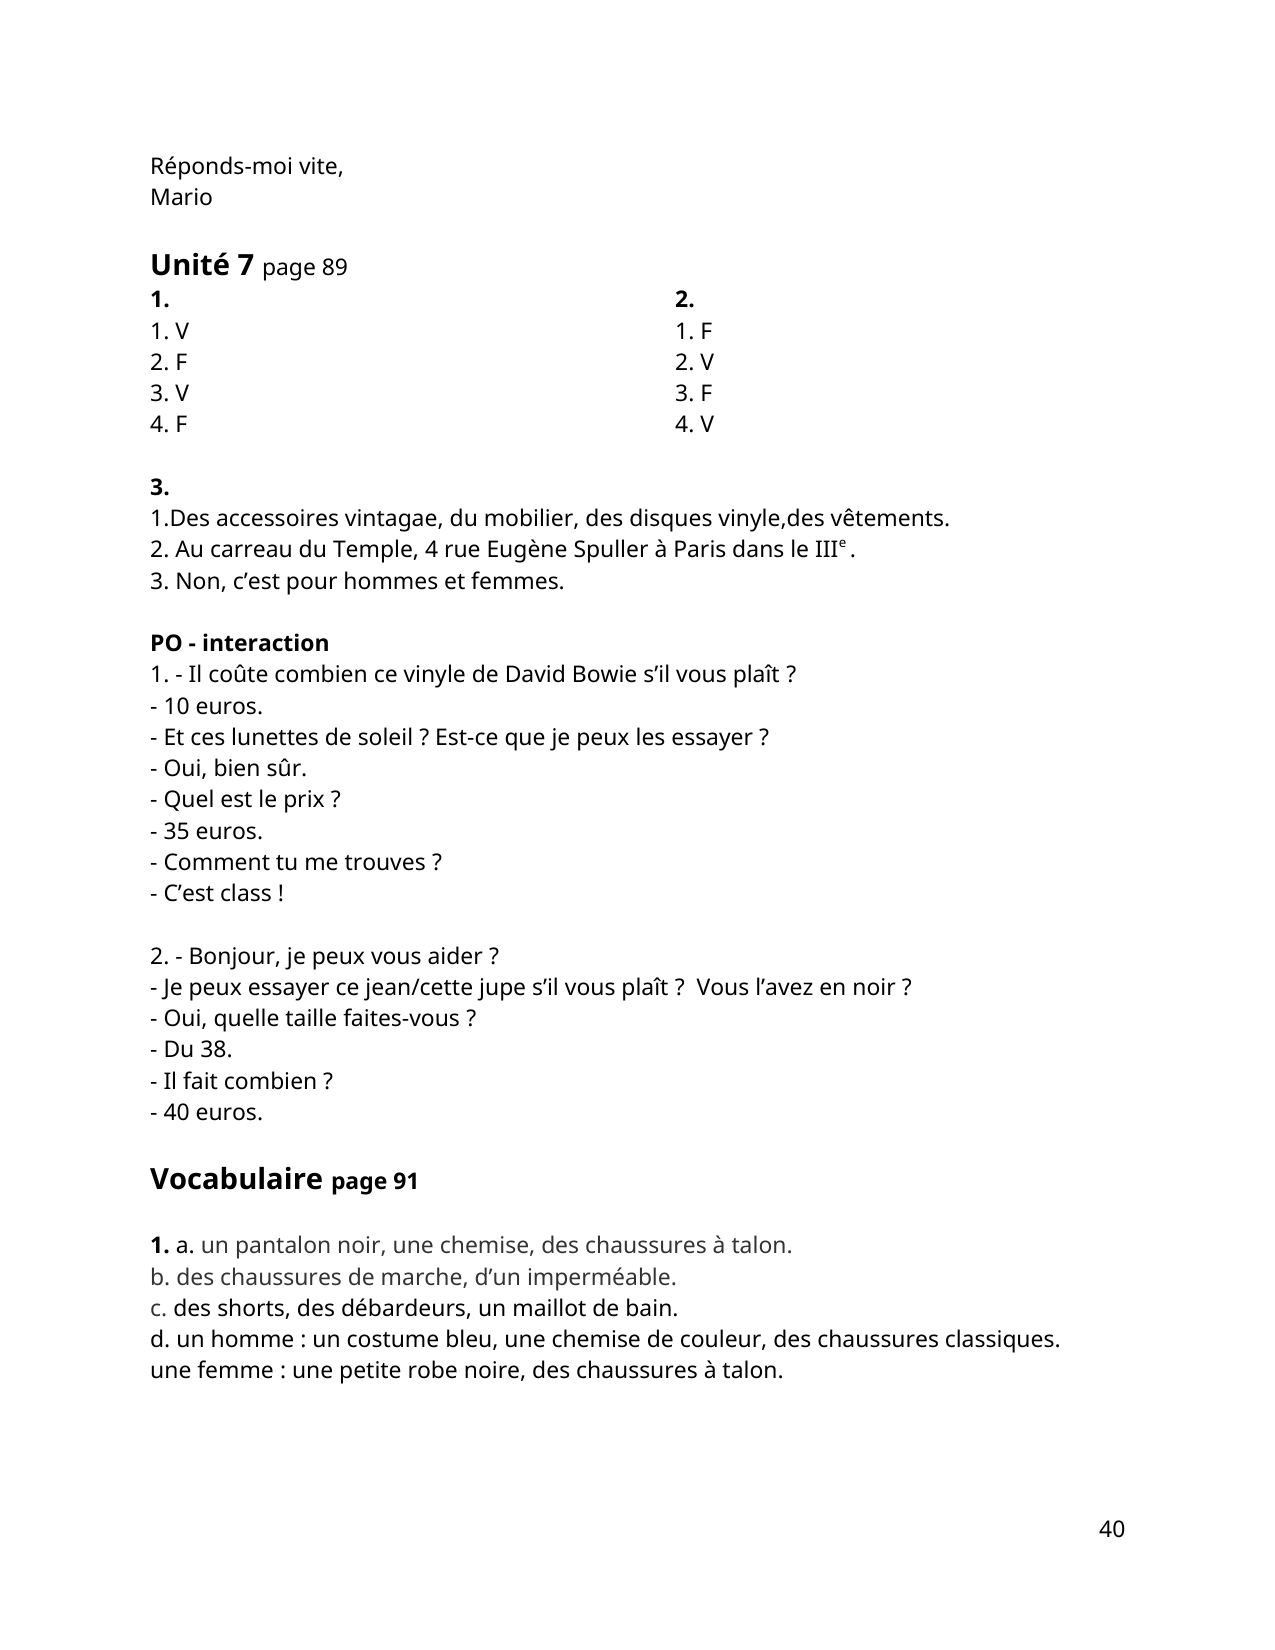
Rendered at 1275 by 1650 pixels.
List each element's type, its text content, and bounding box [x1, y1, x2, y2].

text Unité 7 page 89 [150, 244, 1125, 283]
text d. un homme : un costume bleu, une chemise de couleur, des chaussures classiques. [150, 1323, 1125, 1354]
text - Quel est le prix ? [150, 783, 1125, 815]
text - Comment tu me trouves ? [150, 846, 1125, 877]
text - Oui, quelle taille faites-vous ? [150, 1002, 1125, 1033]
text Vocabulaire page 91 [150, 1158, 1125, 1198]
text 2. - Bonjour, je peux vous aider ? [150, 940, 1125, 971]
text Mario [150, 181, 1125, 212]
text b. des chaussures de marche, d’un imperméable. [150, 1261, 1125, 1292]
text c. des shorts, des débardeurs, un maillot de bain. [150, 1292, 1125, 1323]
text - Et ces lunettes de soleil ? Est-ce que je peux les essayer ? [150, 721, 1125, 752]
text 1. F [675, 315, 1125, 346]
text 3. V [150, 377, 600, 408]
text 2. V [675, 346, 1125, 377]
text - Oui, bien sûr. [150, 752, 1125, 783]
text - 35 euros. [150, 815, 1125, 846]
text une femme : une petite robe noire, des chaussures à talon. [150, 1354, 1125, 1386]
text - Du 38. [150, 1033, 1125, 1065]
text 1. V [150, 315, 600, 346]
text - Je peux essayer ce jean/cette jupe s’il vous plaît ? Vous l’avez en noir ? [150, 971, 1125, 1002]
text 2. [675, 283, 1125, 315]
text 1. a. un pantalon noir, une chemise, des chaussures à talon. [150, 1229, 1125, 1261]
text PO - interaction [150, 627, 1125, 658]
text 4. F [150, 408, 600, 440]
text Réponds-moi vite, [150, 150, 1125, 181]
text 3. F [675, 377, 1125, 408]
text - C’est class ! [150, 877, 1125, 908]
text - Il fait combien ? [150, 1065, 1125, 1096]
text - 10 euros. [150, 690, 1125, 721]
text 4. V [675, 408, 1125, 440]
text 1. - Il coûte combien ce vinyle de David Bowie s’il vous plaît ? [150, 658, 1125, 690]
text 3. Non, c’est pour hommes et femmes. [150, 565, 1125, 596]
text 2. Au carreau du Temple, 4 rue Eugène Spuller à Paris dans le IIIe . [150, 533, 1125, 565]
text 1.Des accessoires vintagae, du mobilier, des disques vinyle,des vêtements. [150, 502, 1125, 533]
text 2. F [150, 346, 600, 377]
text - 40 euros. [150, 1096, 1125, 1127]
text 3. [150, 471, 1125, 502]
text 1. [150, 283, 600, 315]
